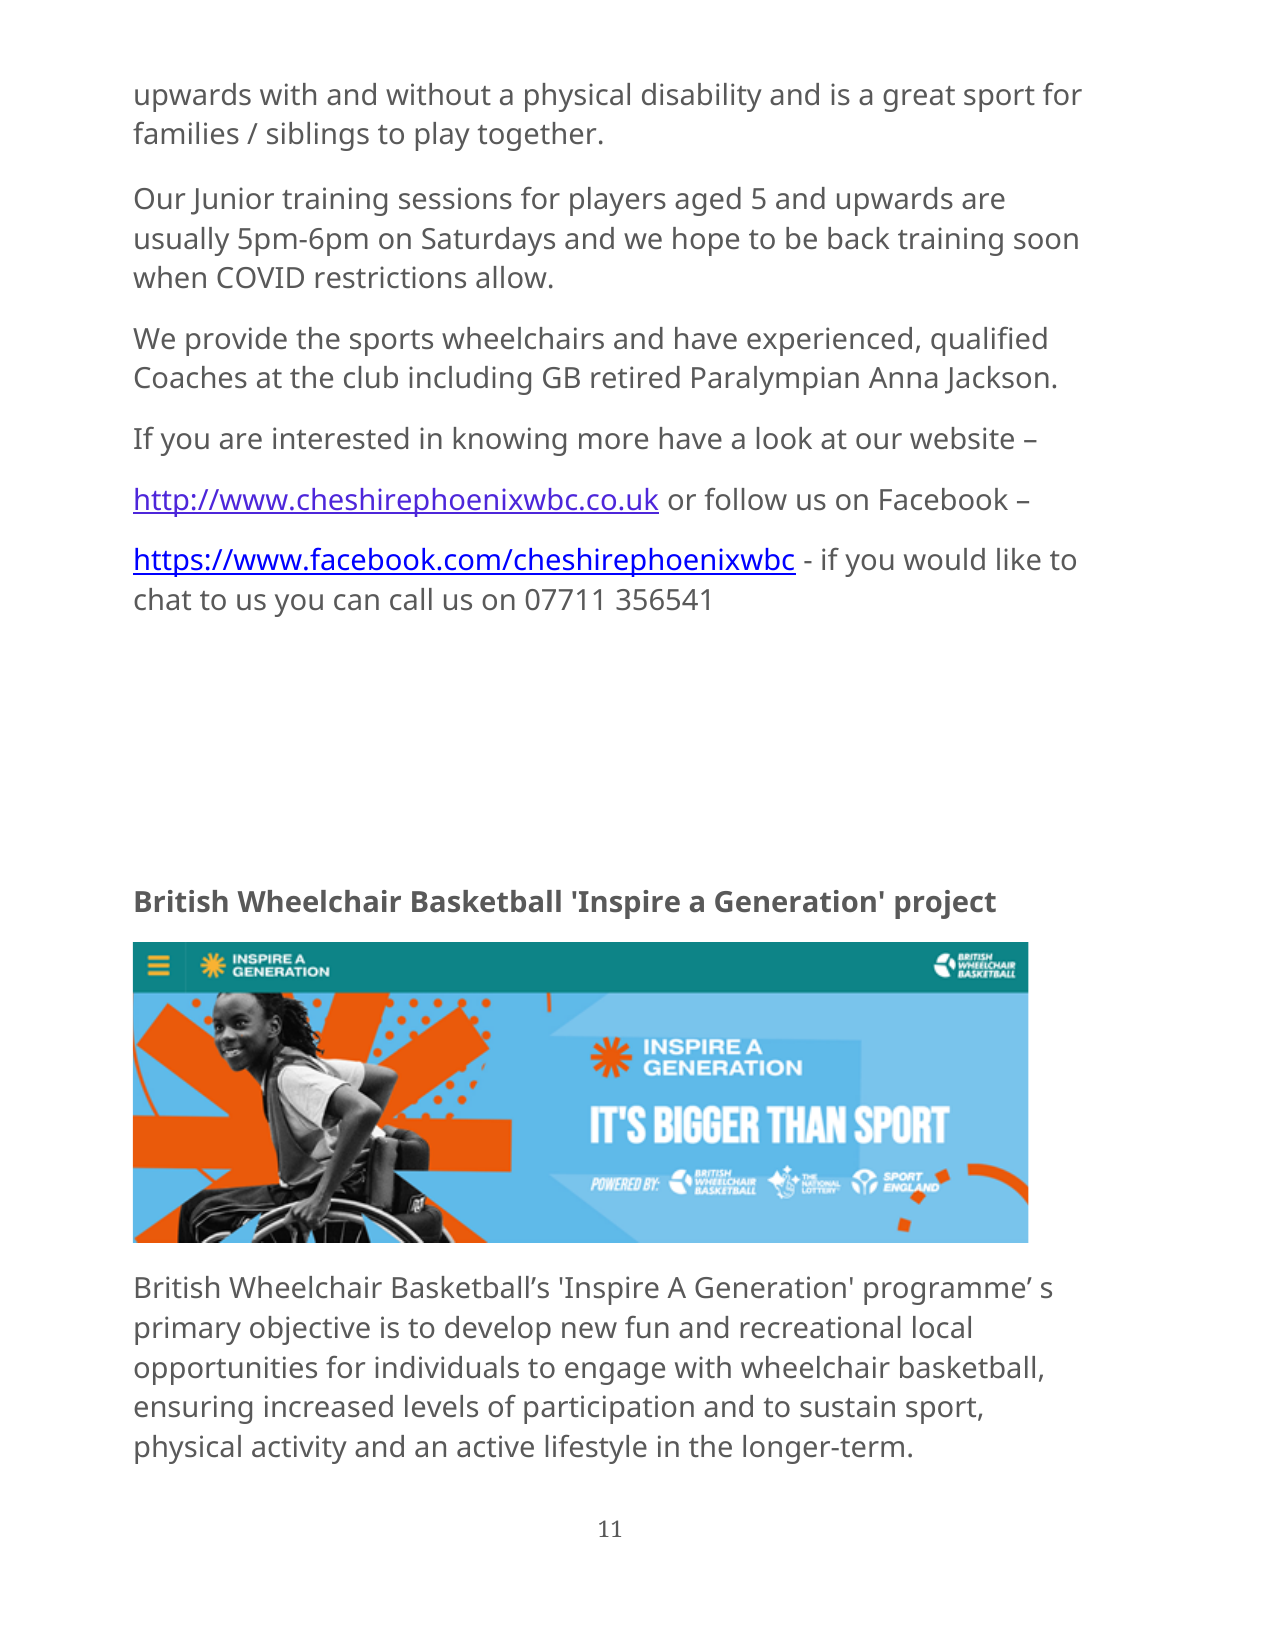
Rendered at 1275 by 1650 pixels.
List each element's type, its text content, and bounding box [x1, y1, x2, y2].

text British Wheelchair Basketball 'Inspire a Generation' project [133, 882, 1087, 921]
picture [132, 942, 1029, 1243]
text We provide the sports wheelchairs and have experienced, qualified Coaches at the club including GB retired Paralympian Anna Jackson. [133, 318, 1087, 397]
text If you are interested in knowing more have a look at our website – [133, 418, 1087, 458]
text Our Junior training sessions for players aged 5 and upwards are usually 5pm-6pm on Saturdays and we hope to be back training soon when COVID restrictions allow. [133, 178, 1087, 297]
text British Wheelchair Basketball’s 'Inspire A Generation' programme’ s primary objective is to develop new fun and recreational local opportunities for individuals to engage with wheelchair basketball, ensuring increased levels of participation and to sustain sport, physical activity and an active lifestyle in the longer-term. [133, 1268, 1087, 1466]
text https://www.facebook.com/cheshirephoenixwbc - if you would like to chat to us you can call us on 07711 356541 [133, 539, 1087, 619]
text http://www.cheshirephoenixwbc.co.uk or follow us on Facebook – [133, 479, 1087, 518]
